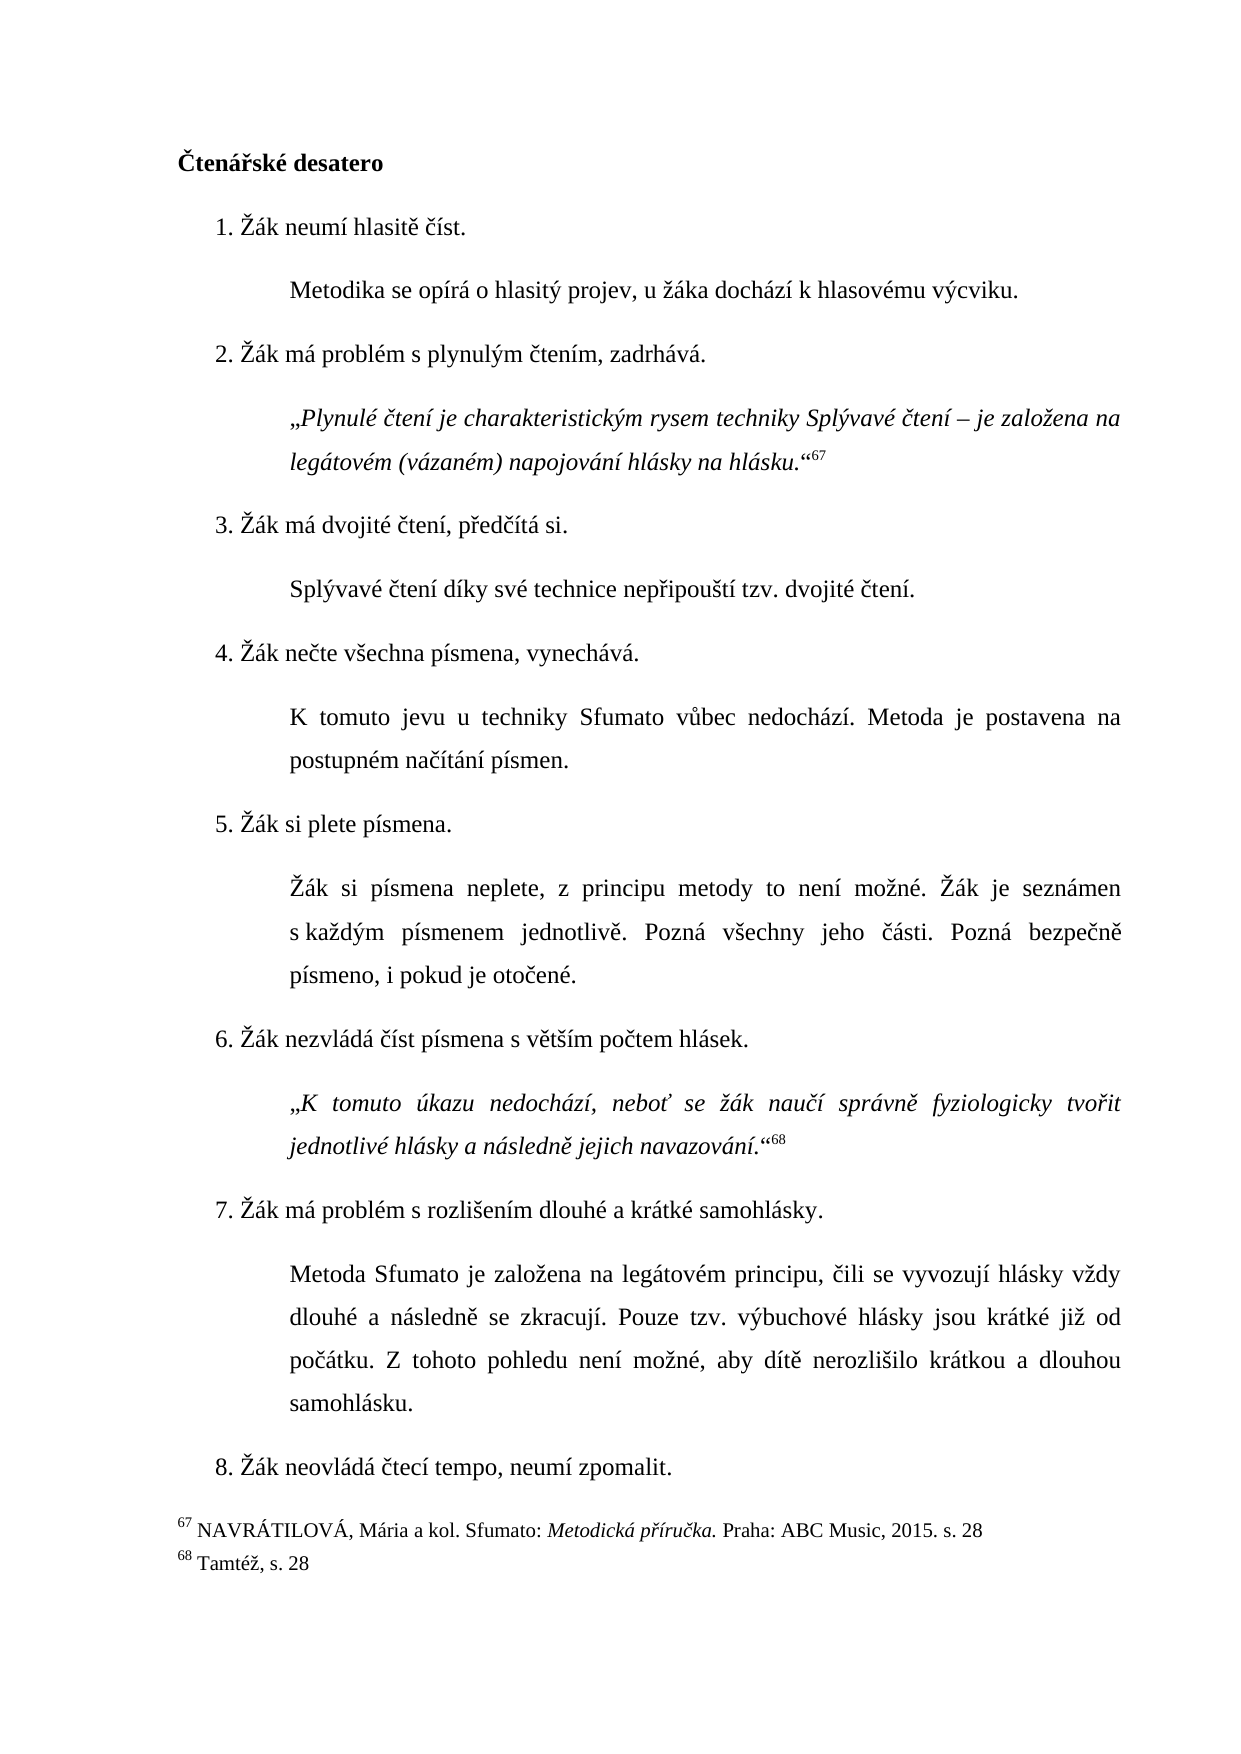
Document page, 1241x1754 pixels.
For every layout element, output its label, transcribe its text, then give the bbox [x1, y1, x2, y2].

text Čtenářské desatero [177, 148, 1122, 176]
list Žák nezvládá číst písmena s větším počtem hlásek. [215, 1024, 1122, 1052]
list Žák neovládá čtecí tempo, neumí zpomalit. [215, 1452, 1122, 1481]
text Splývavé čtení díky své technice nepřipouští tzv. dvojité čtení. [289, 574, 1122, 603]
list Žák má problém s rozlišením dlouhé a krátké samohlásky. [215, 1195, 1122, 1223]
text K tomuto jevu u techniky Sfumato vůbec nedochází. Metoda je postavena na postupném načítání písmen. [289, 702, 1122, 774]
list Žák nečte všechna písmena, vynechává. [215, 638, 1122, 667]
list Žák si plete písmena. [215, 809, 1122, 838]
text „K tomuto úkazu nedochází, neboť se žák naučí správně fyziologicky tvořit jednotlivé hlásky a následně jejich navazování.“ [289, 1088, 1122, 1159]
list Žák má dvojité čtení, předčítá si. [215, 511, 1122, 539]
text Metoda Sfumato je založena na legátovém principu, čili se vyvozují hlásky vždy dlouhé a následně se zkracují. Pouze tzv. výbuchové hlásky jsou krátké již od počátku. Z tohoto pohledu není možné, aby dítě nerozlišilo krátkou a dlouhou samohlásku. [289, 1259, 1122, 1417]
text Metodika se opírá o hlasitý projev, u žáka dochází k hlasovému výcviku. [289, 276, 1122, 304]
list Žák neumí hlasitě číst. [215, 212, 1122, 240]
text „Plynulé čtení je charakteristickým rysem techniky Splývavé čtení – je založena na legátovém (vázaném) napojování hlásky na hlásku.“ [289, 403, 1122, 475]
text Žák si písmena neplete, z principu metody to není možné. Žák je seznámen s každým písmenem jednotlivě. Pozná všechny jeho části. Pozná bezpečně písmeno, i pokud je otočené. [289, 873, 1122, 988]
list Žák má problém s plynulým čtením, zadrhává. [215, 339, 1122, 368]
